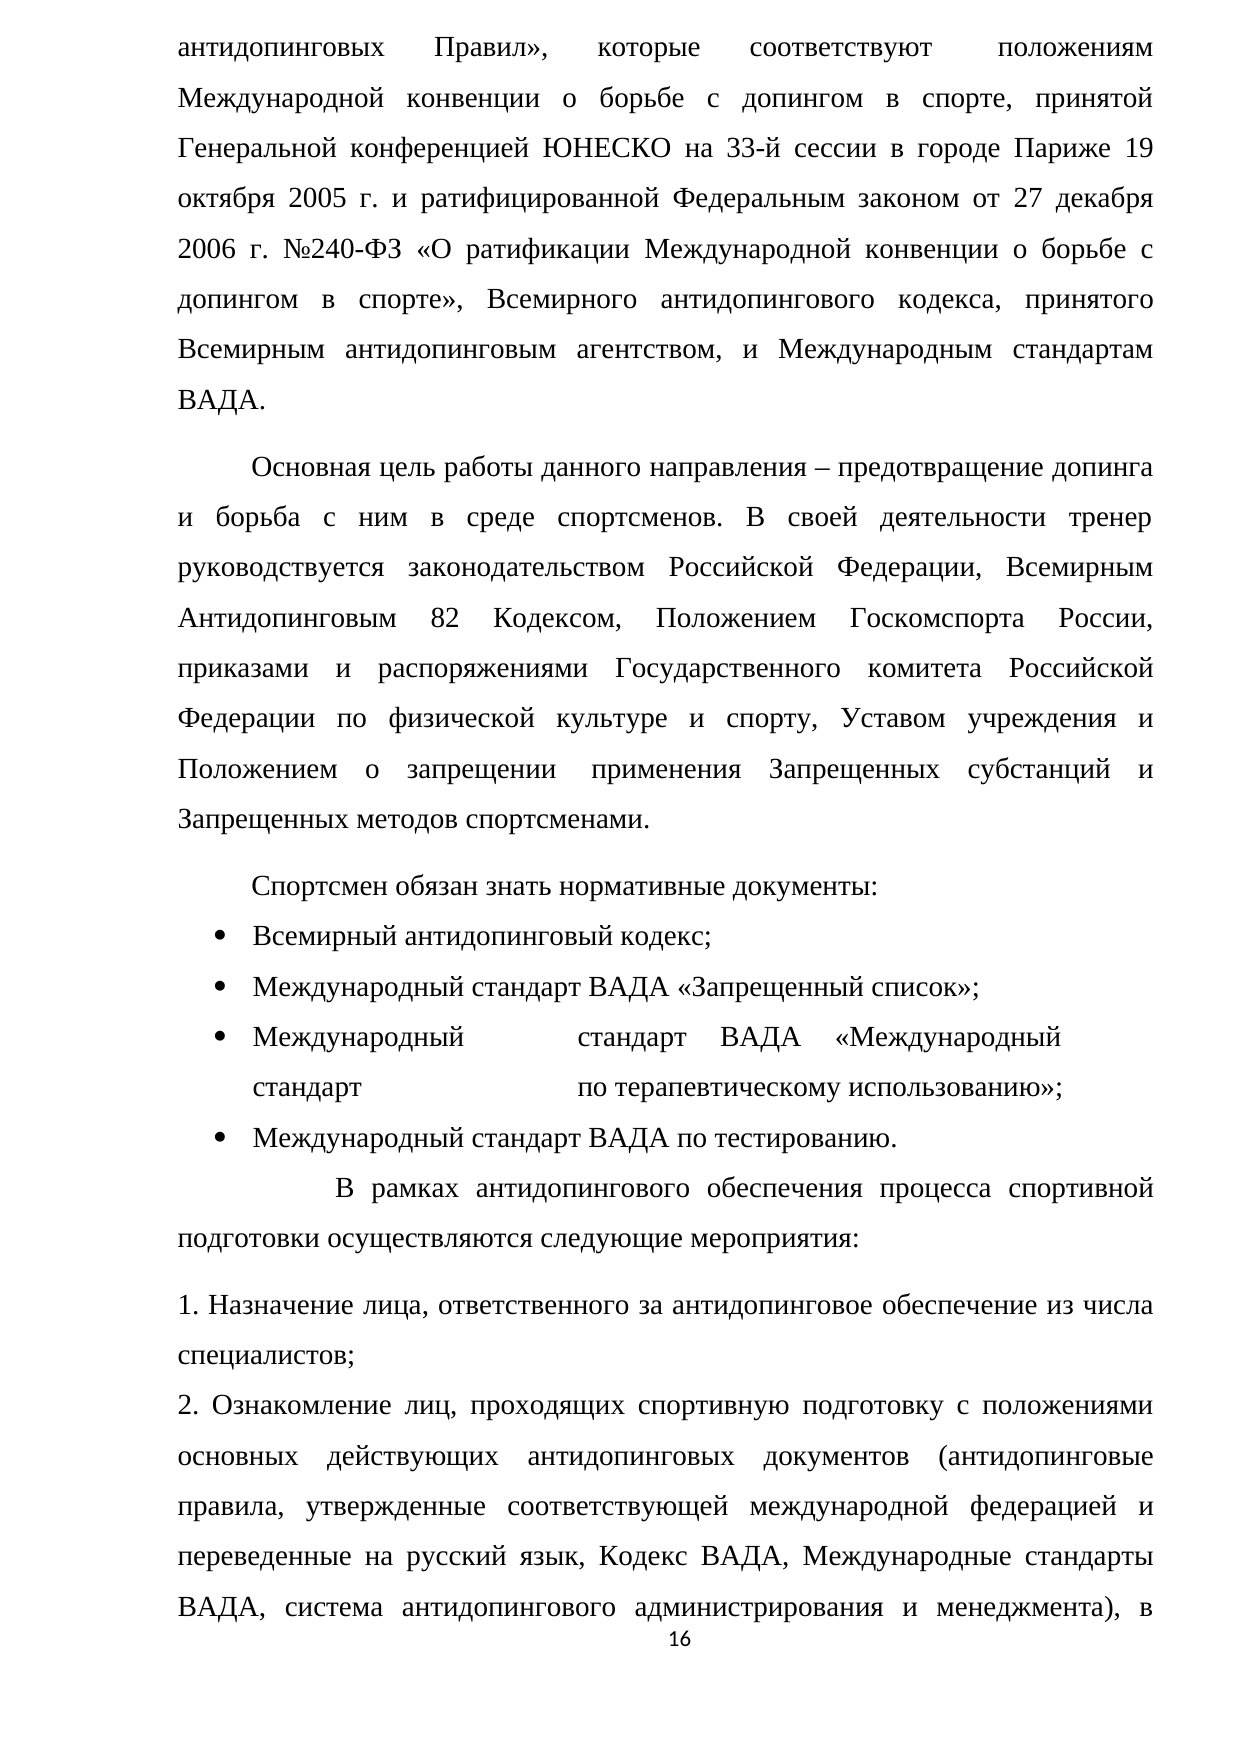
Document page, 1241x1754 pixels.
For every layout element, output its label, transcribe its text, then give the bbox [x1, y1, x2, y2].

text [177, 1387, 1154, 1622]
list Всемирный антидопинговый кодекс; [215, 918, 1181, 952]
text Спортсмен обязан знать нормативные документы: [177, 868, 1181, 901]
text 1. Назначение лица, ответственного за антидопинговое обеспечение из числа специалистов; [177, 1287, 1154, 1371]
list Международный стандарт ВАДА по тестированию. [215, 1120, 1153, 1153]
text В рамках антидопингового обеспечения процесса спортивной подготовки осуществляются следующие мероприятия: [177, 1170, 1154, 1254]
list Международный стандарт ВАДА «Запрещенный список»; [215, 969, 1181, 1002]
list Международный стандарт ВАДА «Международный стандарт по терапевтическому использованию»; [215, 1019, 1153, 1103]
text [177, 29, 1154, 415]
text Основная цель работы данного направления – предотвращение допинга и борьба с ним в среде спортсменов. В своей деятельности тренер руководствуется законодательством Российской Федерации, Всемирным Антидопинговым 82 Кодексом, Положением Госкомспорта России, приказами и распоряжениями Государственного комитета Российской Федерации по физической культуре и спорту, Уставом учреждения и Положением о запрещении применения Запрещенных субстанций и Запрещенных методов спортсменами. [177, 449, 1153, 834]
